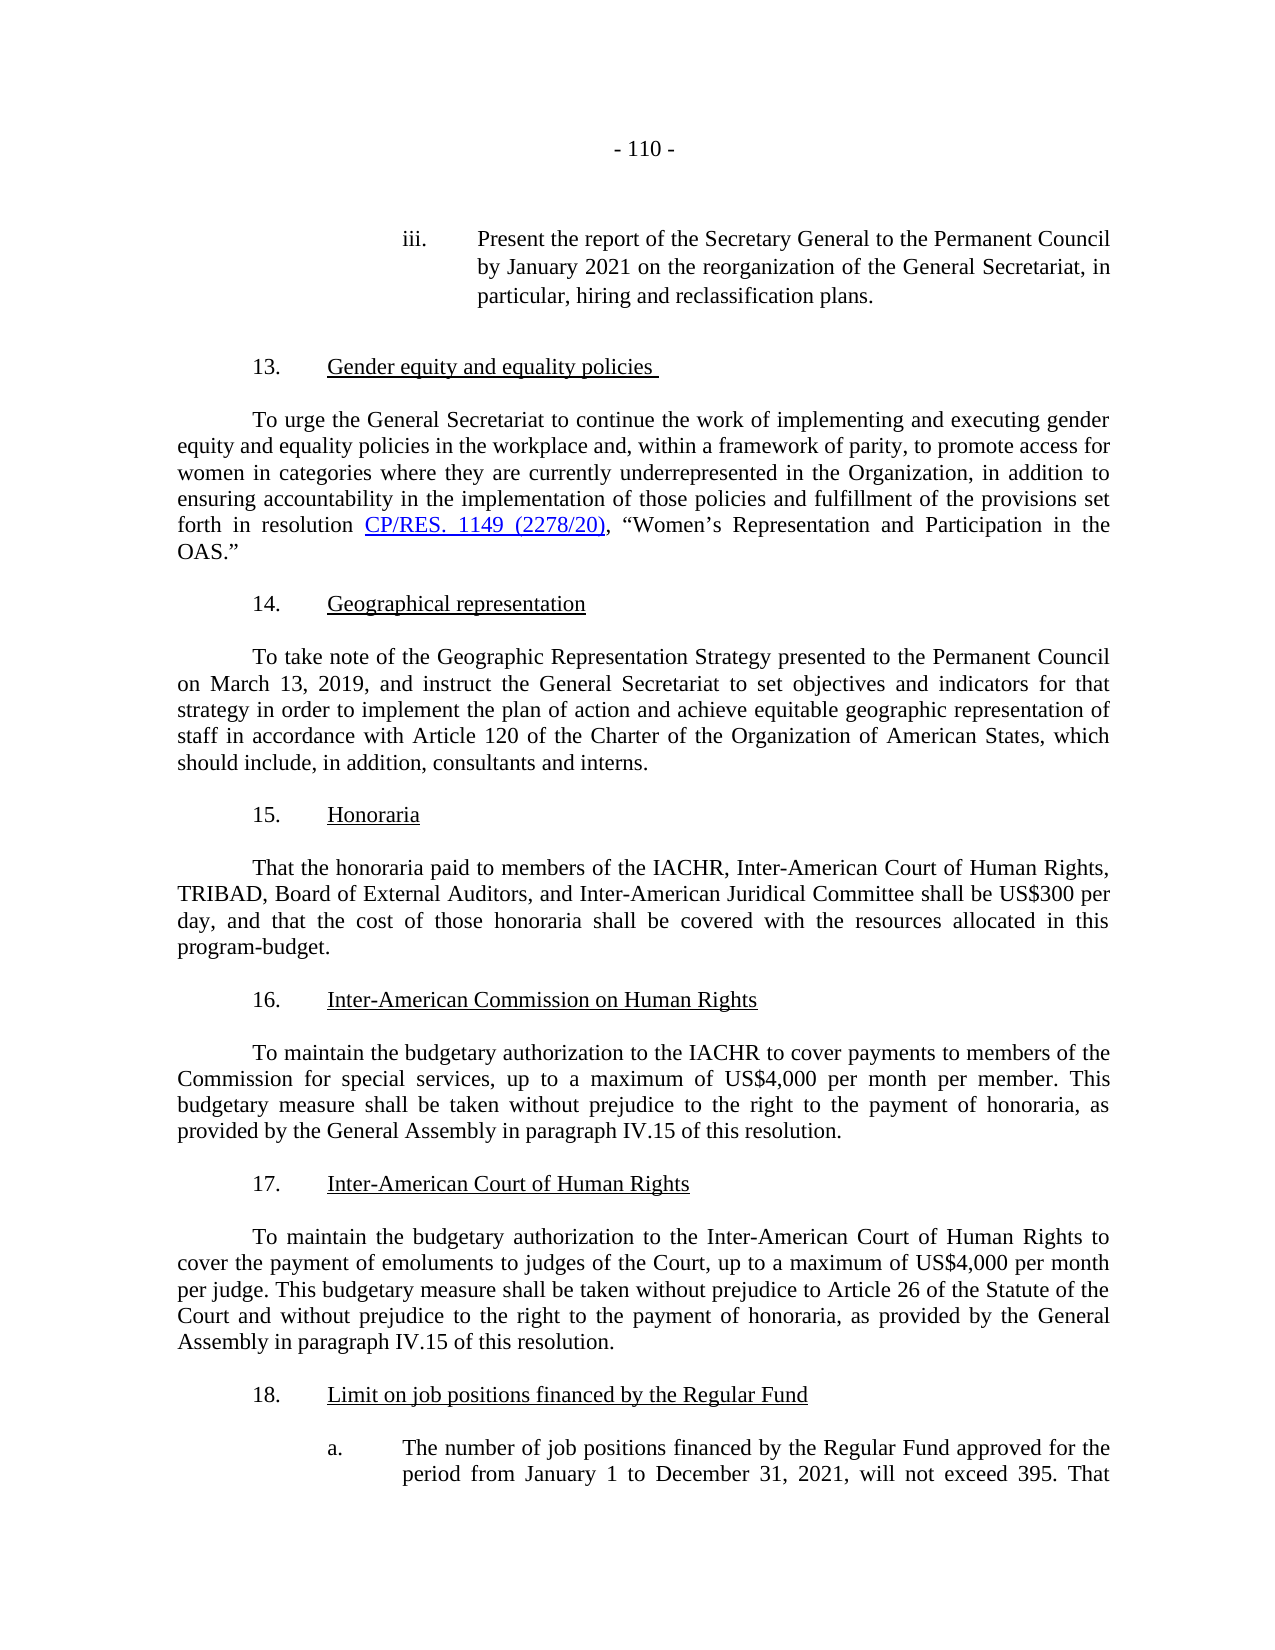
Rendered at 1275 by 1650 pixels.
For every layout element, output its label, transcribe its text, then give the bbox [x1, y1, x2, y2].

text That the honoraria paid to members of the IACHR, Inter-American Court of Human Rights, TRIBAD, Board of External Auditors, and Inter-American Juridical Committee shall be US$300 per day, and that the cost of those honoraria shall be covered with the resources allocated in this program-budget. [177, 854, 1111, 959]
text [327, 1434, 1111, 1487]
text To maintain the budgetary authorization to the Inter-American Court of Human Rights to cover the payment of emoluments to judges of the Court, up to a maximum of US$4,000 per month per judge. This budgetary measure shall be taken without prejudice to Article 26 of the Statute of the Court and without prejudice to the right to the payment of honoraria, as provided by the General Assembly in paragraph IV.15 of this resolution. [177, 1223, 1111, 1355]
list Limit on job positions financed by the Regular Fund [252, 1381, 1111, 1407]
list Honoraria [252, 801, 1111, 828]
text To urge the General Secretariat to continue the work of implementing and executing gender equity and equality policies in the workplace and, within a framework of parity, to promote access for women in categories where they are currently underrepresented in the Organization, in addition to ensuring accountability in the implementation of those policies and fulfillment of the provisions set forth in resolution CP/RES. 1149 (2278/20), “Women’s Representation and Participation in the OAS.” [177, 406, 1111, 564]
list Inter-American Court of Human Rights [252, 1170, 1111, 1197]
list Inter-American Commission on Human Rights [252, 986, 1111, 1012]
text To maintain the budgetary authorization to the IACHR to cover payments to members of the Commission for special services, up to a maximum of US$4,000 per month per member. This budgetary measure shall be taken without prejudice to the right to the payment of honoraria, as provided by the General Assembly in paragraph IV.15 of this resolution. [177, 1038, 1111, 1144]
text To take note of the Geographic Representation Strategy presented to the Permanent Council on March 13, 2019, and instruct the General Secretariat to set objectives and indicators for that strategy in order to implement the plan of action and achieve equitable geographic representation of staff in accordance with Article 120 of the Charter of the Organization of American States, which should include, in addition, consultants and interns. [177, 643, 1111, 775]
list Geographical representation [252, 591, 1111, 617]
list Gender equity and equality policies [252, 353, 1111, 380]
list Present the report of the Secretary General to the Permanent Council by January 2021 on the reorganization of the General Secretariat, in particular, hiring and reclassification plans. [402, 225, 1111, 308]
